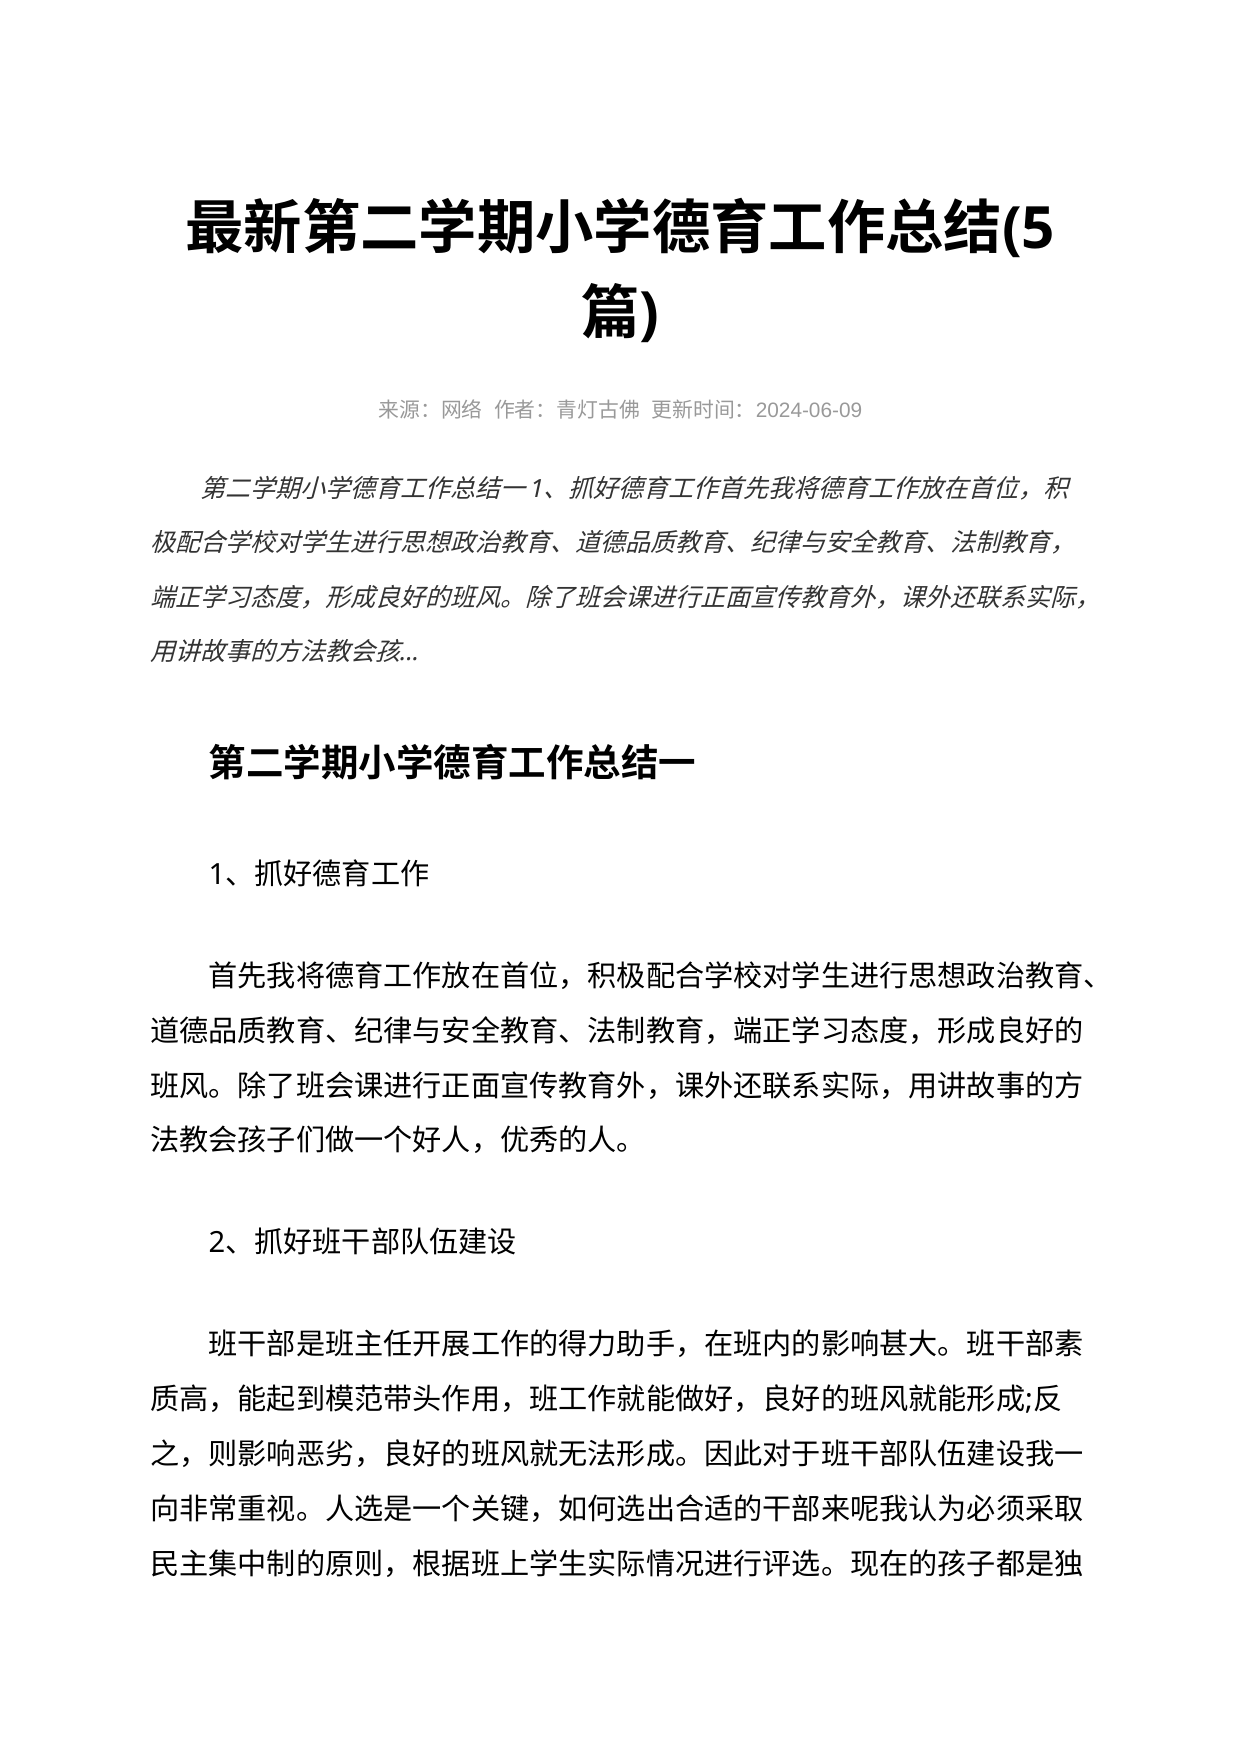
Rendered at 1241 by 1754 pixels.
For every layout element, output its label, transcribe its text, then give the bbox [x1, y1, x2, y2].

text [150, 1321, 1090, 1583]
text 首先我将德育工作放在首位，积极配合学校对学生进行思想政治教育、道德品质教育、纪律与安全教育、法制教育，端正学习态度，形成良好的班风。除了班会课进行正面宣传教育外，课外还联系实际，用讲故事的方法教会孩子们做一个好人，优秀的人。 [150, 952, 1090, 1159]
text 第二学期小学德育工作总结一 [150, 733, 1090, 787]
text 第二学期小学德育工作总结一1、抓好德育工作首先我将德育工作放在首位，积极配合学校对学生进行思想政治教育、道德品质教育、纪律与安全教育、法制教育，端正学习态度，形成良好的班风。除了班会课进行正面宣传教育外，课外还联系实际，用讲故事的方法教会孩... [150, 468, 1090, 668]
text 来源：网络 作者：青灯古佛 更新时间：2024-06-09 [150, 398, 1090, 422]
subtitle 最新第二学期小学德育工作总结(5篇) [150, 181, 1090, 351]
text 1、抓好德育工作 [150, 850, 1090, 893]
text 2、抓好班干部队伍建设 [150, 1219, 1090, 1261]
